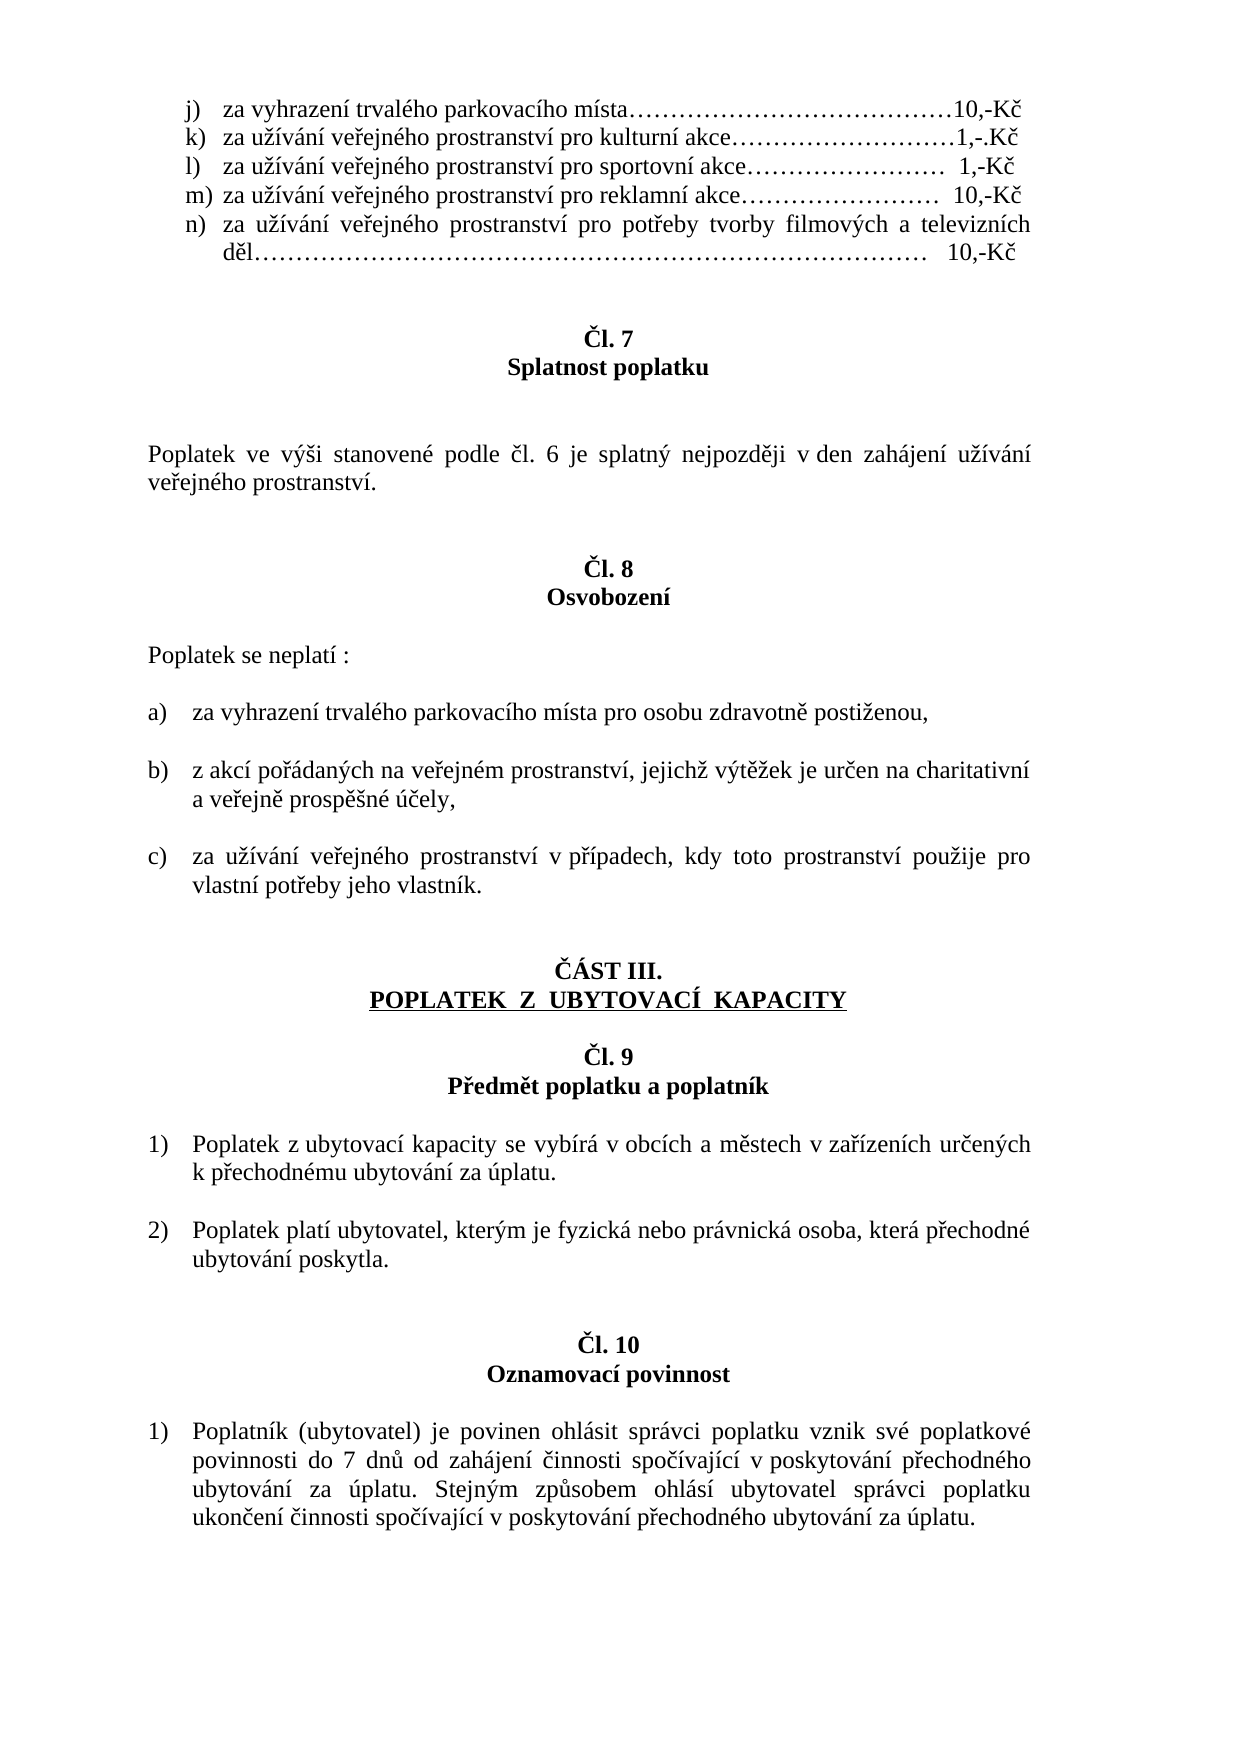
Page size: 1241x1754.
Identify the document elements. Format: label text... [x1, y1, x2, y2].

list za užívání veřejného prostranství pro sportovní akce…………………… 1,-Kč [185, 151, 1031, 180]
list za užívání veřejného prostranství pro kulturní akce………………………1,-.Kč [185, 122, 1031, 151]
text Splatnost poplatku [185, 352, 1031, 381]
text Čl. 9 [185, 1042, 1031, 1071]
list za vyhrazení trvalého parkovacího místa pro osobu zdravotně postiženou, [148, 697, 1031, 726]
text Poplatek ve výši stanovené podle čl. 6 je splatný nejpozději v den zahájení užívání veřejného prostranství. [148, 439, 1031, 496]
text Čl. 10 [185, 1330, 1031, 1359]
list za užívání veřejného prostranství pro reklamní akce…………………… 10,-Kč [185, 180, 1031, 209]
text Předmět poplatku a poplatník [185, 1071, 1031, 1100]
text Poplatek se neplatí : [148, 640, 1031, 669]
text POPLATEK Z UBYTOVACÍ KAPACITY [185, 985, 1031, 1014]
list z akcí pořádaných na veřejném prostranství, jejichž výtěžek je určen na charitativní a veřejně prospěšné účely, [148, 755, 1031, 812]
list Poplatek z ubytovací kapacity se vybírá v obcích a městech v zařízeních určených k přechodnému ubytování za úplatu. [148, 1129, 1031, 1186]
list za užívání veřejného prostranství v případech, kdy toto prostranství použije pro vlastní potřeby jeho vlastník. [148, 841, 1031, 899]
text ČÁST III. [185, 956, 1031, 985]
list za užívání veřejného prostranství pro potřeby tvorby filmových a televizních děl……………………………………………………………………… 10,-Kč [185, 209, 1031, 266]
text Čl. 7 [185, 324, 1031, 352]
list Poplatník (ubytovatel) je povinen ohlásit správci poplatku vznik své poplatkové povinnosti do 7 dnů od zahájení činnosti spočívající v poskytování přechodného ubytování za úplatu. Stejným způsobem ohlásí ubytovatel správci poplatku ukončení činnosti spočívající v poskytování přechodného ubytování za úplatu. [148, 1416, 1031, 1531]
list Poplatek platí ubytovatel, kterým je fyzická nebo právnická osoba, která přechodné ubytování poskytla. [148, 1215, 1031, 1272]
text Osvobození [185, 582, 1031, 611]
text Čl. 8 [185, 554, 1031, 582]
list za vyhrazení trvalého parkovacího místa…………………………………10,-Kč [185, 94, 1031, 122]
text Oznamovací povinnost [185, 1359, 1031, 1387]
